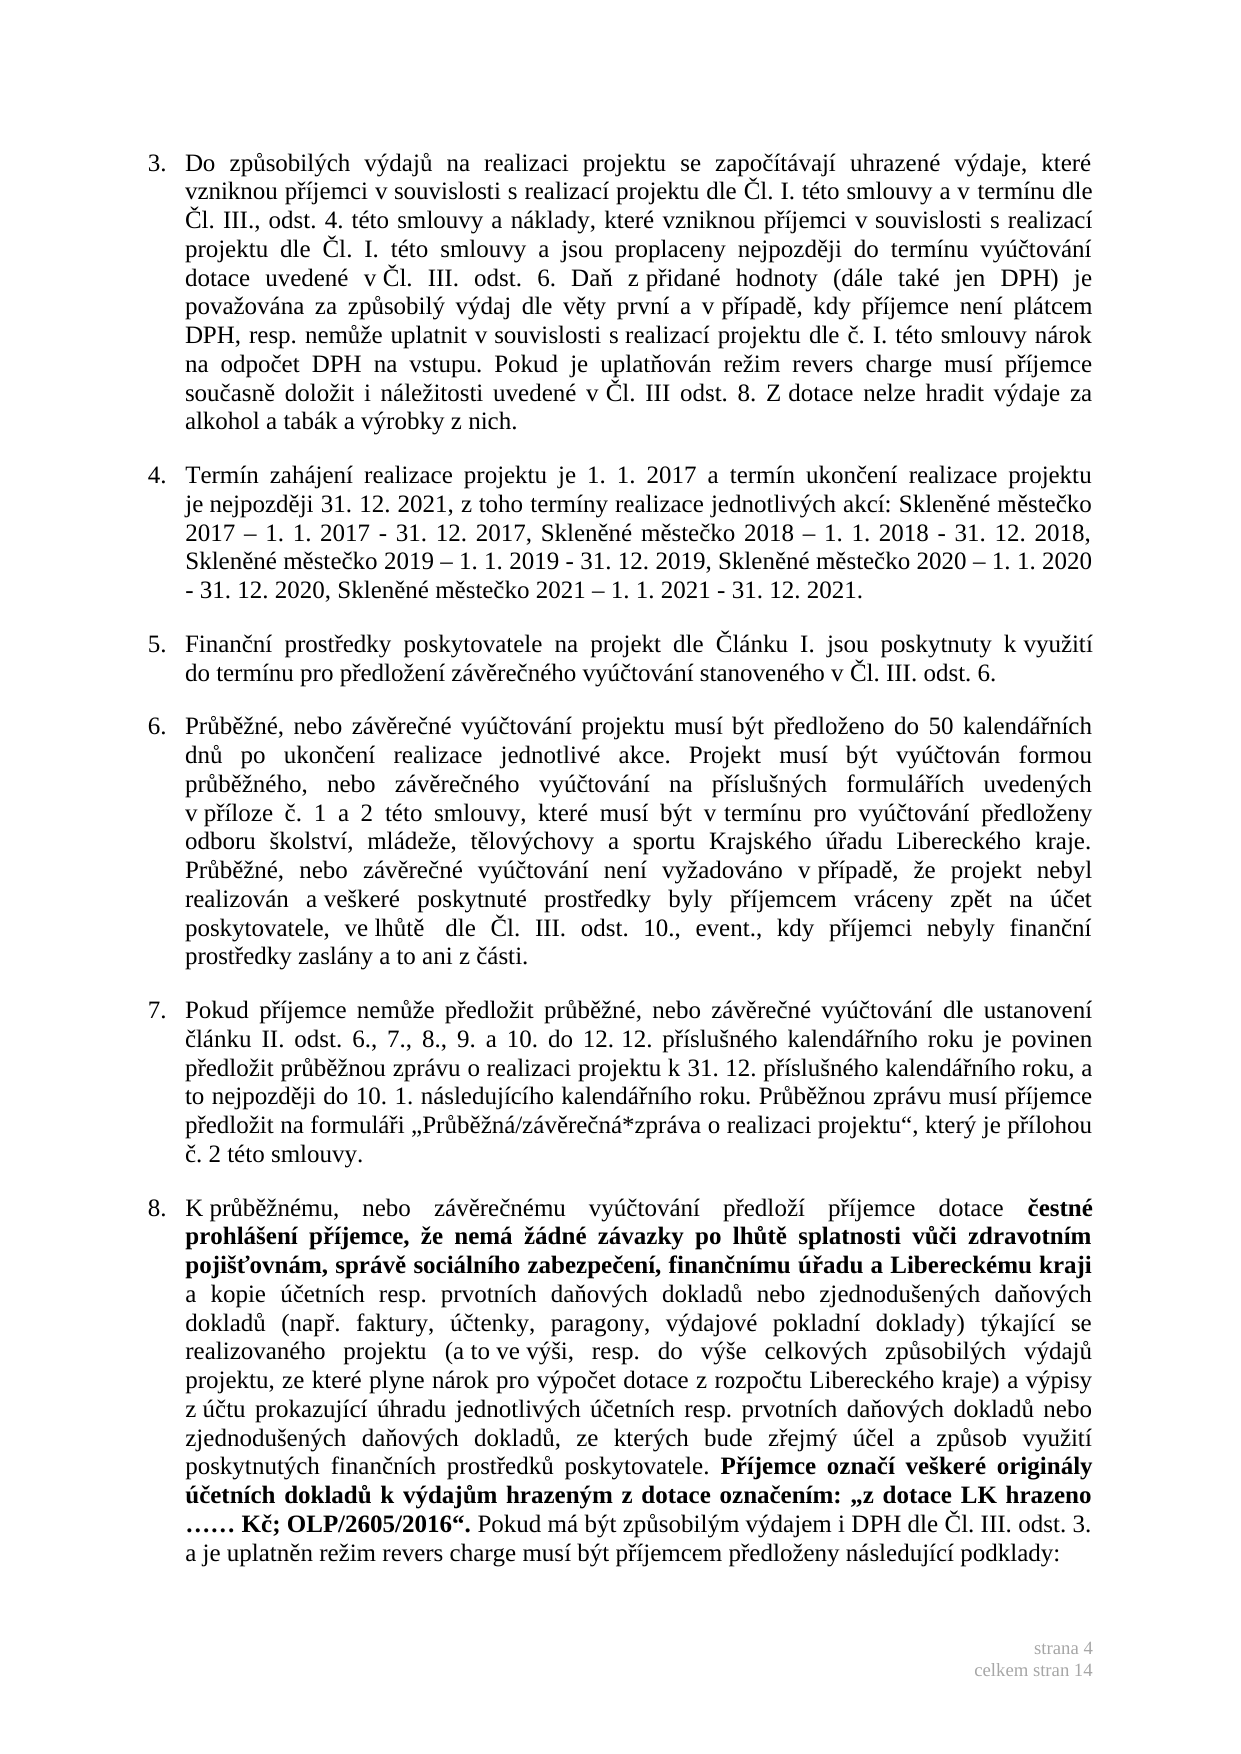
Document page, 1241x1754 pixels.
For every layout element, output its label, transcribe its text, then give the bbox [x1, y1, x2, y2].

list Termín zahájení realizace projektu je 1. 1. 2017 a termín ukončení realizace projektu je nejpozději 31. 12. 2021, z toho termíny realizace jednotlivých akcí: Skleněné městečko 2017 – 1. 1. 2017 - 31. 12. 2017, Skleněné městečko 2018 – 1. 1. 2018 - 31. 12. 2018, Skleněné městečko 2019 – 1. 1. 2019 - 31. 12. 2019, Skleněné městečko 2020 – 1. 1. 2020 - 31. 12. 2020, Skleněné městečko 2021 – 1. 1. 2021 - 31. 12. 2021. [148, 460, 1093, 604]
list Pokud příjemce nemůže předložit průběžné, nebo závěrečné vyúčtování dle ustanovení článku II. odst. 6., 7., 8., 9. a 10. do 12. 12. příslušného kalendářního roku je povinen předložit průběžnou zprávu o realizaci projektu k 31. 12. příslušného kalendářního roku, a to nejpozději do 10. 1. následujícího kalendářního roku. Průběžnou zprávu musí příjemce předložit na formuláři „Průběžná/závěrečná*zpráva o realizaci projektu“, který je přílohou č. 2 této smlouvy. [148, 995, 1093, 1168]
list Průběžné, nebo závěrečné vyúčtování projektu musí být předloženo do 50 kalendářních dnů po ukončení realizace jednotlivé akce. Projekt musí být vyúčtován formou průběžného, nebo závěrečného vyúčtování na příslušných formulářích uvedených v příloze č. 1 a 2 této smlouvy, které musí být v termínu pro vyúčtování předloženy odboru školství, mládeže, tělovýchovy a sportu Krajského úřadu Libereckého kraje. Průběžné, nebo závěrečné vyúčtování není vyžadováno v případě, že projekt nebyl realizován a veškeré poskytnuté prostředky byly příjemcem vráceny zpět na účet poskytovatele, ve lhůtě dle Čl. III. odst. 10., event., kdy příjemci nebyly finanční prostředky zaslány a to ani z části. [148, 711, 1093, 970]
list Do způsobilých výdajů na realizaci projektu se započítávají uhrazené výdaje, které vzniknou příjemci v souvislosti s realizací projektu dle Čl. I. této smlouvy a v termínu dle Čl. III., odst. 4. této smlouvy a náklady, které vzniknou příjemci v souvislosti s realizací projektu dle Čl. I. této smlouvy a jsou proplaceny nejpozději do termínu vyúčtování dotace uvedené v Čl. III. odst. 6. Daň z přidané hodnoty (dále také jen DPH) je považována za způsobilý výdaj dle věty první a v případě, kdy příjemce není plátcem DPH, resp. nemůže uplatnit v souvislosti s realizací projektu dle č. I. této smlouvy nárok na odpočet DPH na vstupu. Pokud je uplatňován režim revers charge musí příjemce současně doložit i náležitosti uvedené v Čl. III odst. 8. Z dotace nelze hradit výdaje za alkohol a tabák a výrobky z nich. [148, 148, 1093, 435]
list K průběžnému, nebo závěrečnému vyúčtování předloží příjemce dotace čestné prohlášení příjemce, že nemá žádné závazky po lhůtě splatnosti vůči zdravotním pojišťovnám, správě sociálního zabezpečení, finančnímu úřadu a Libereckému kraji a kopie účetních resp. prvotních daňových dokladů nebo zjednodušených daňových dokladů (např. faktury, účtenky, paragony, výdajové pokladní doklady) týkající se realizovaného projektu (a to ve výši, resp. do výše celkových způsobilých výdajů projektu, ze které plyne nárok pro výpočet dotace z rozpočtu Libereckého kraje) a výpisy z účtu prokazující úhradu jednotlivých účetních resp. prvotních daňových dokladů nebo zjednodušených daňových dokladů, ze kterých bude zřejmý účel a způsob využití poskytnutých finančních prostředků poskytovatele. Příjemce označí veškeré originály účetních dokladů k výdajům hrazeným z dotace označením: „z dotace LK hrazeno …… Kč; OLP/2605/2016“. Pokud má být způsobilým výdajem i DPH dle Čl. III. odst. 3. a je uplatněn režim revers charge musí být příjemcem předloženy následující podklady: [148, 1193, 1093, 1566]
list Finanční prostředky poskytovatele na projekt dle Článku I. jsou poskytnuty k využití do termínu pro předložení závěrečného vyúčtování stanoveného v Čl. III. odst. 6. [148, 629, 1093, 686]
